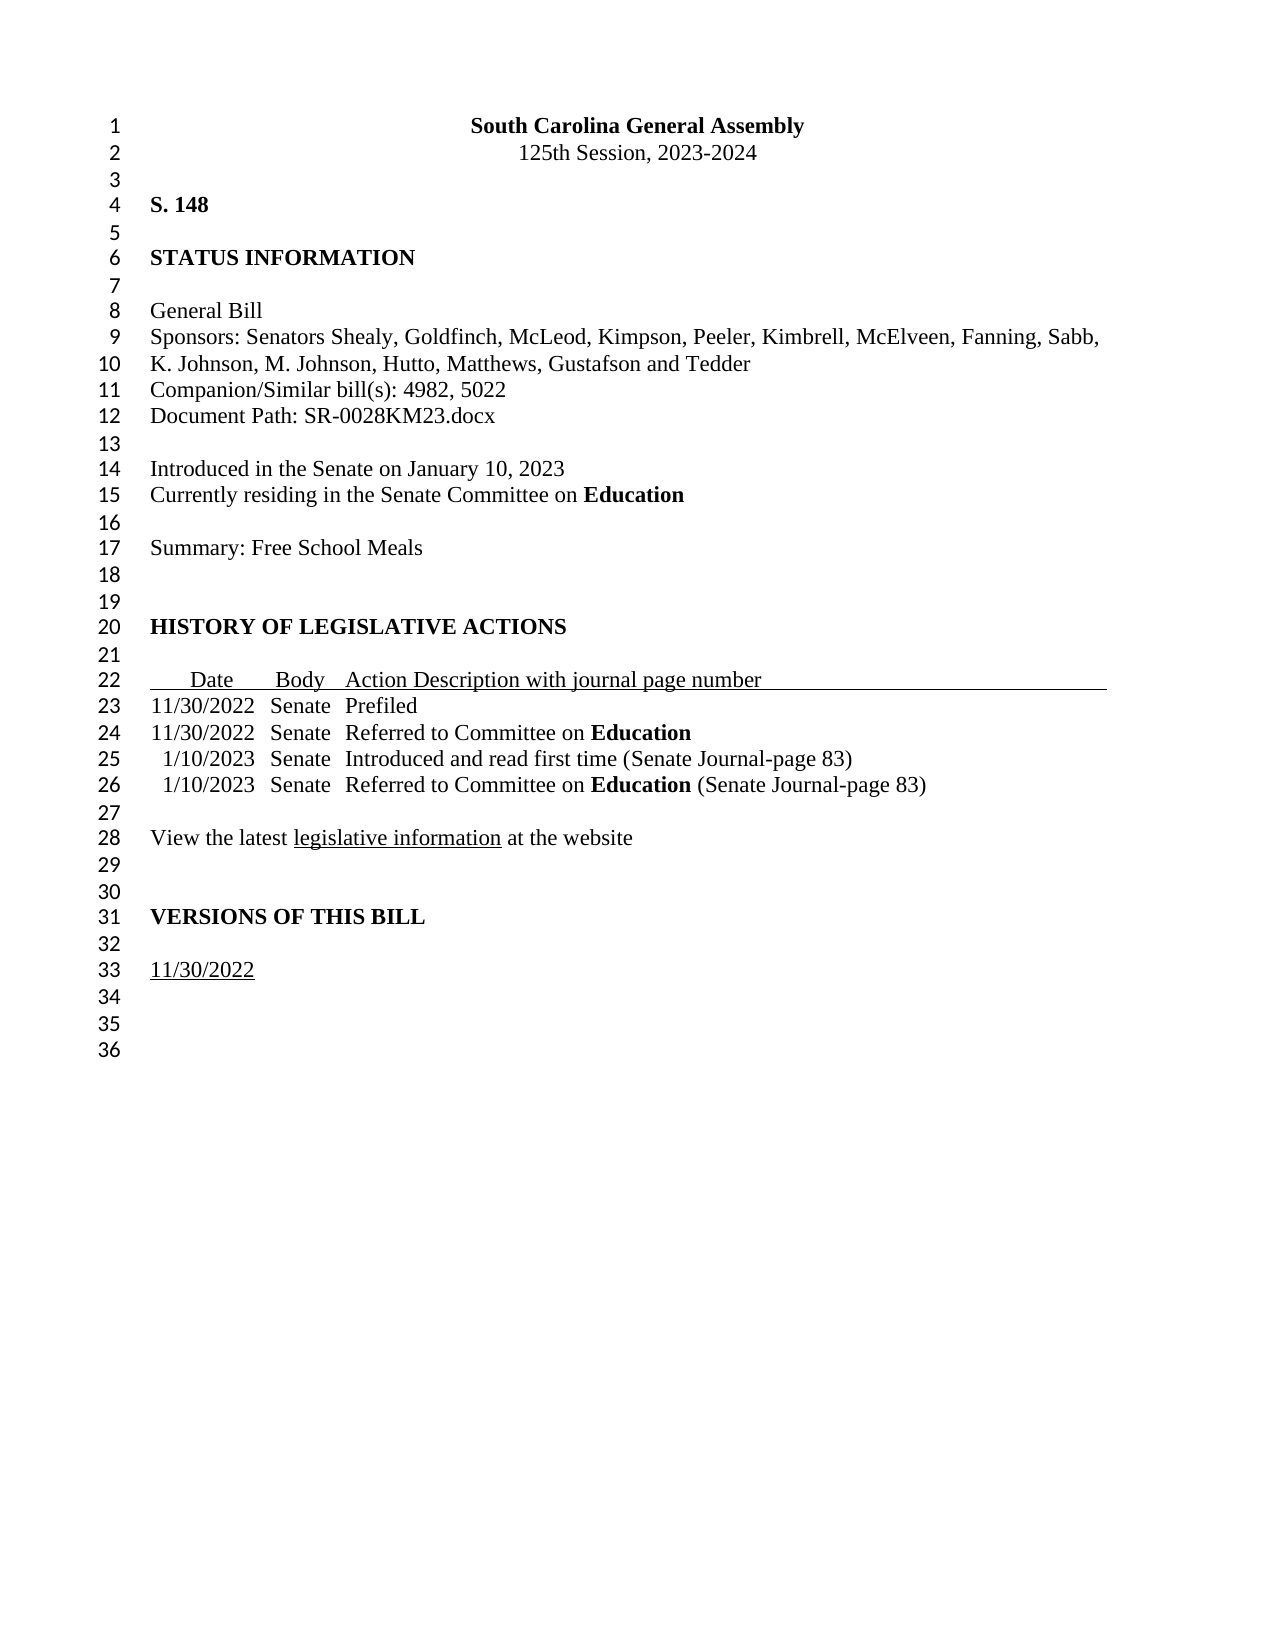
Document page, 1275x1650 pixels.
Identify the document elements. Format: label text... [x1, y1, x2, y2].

text Introduced in the Senate on January 10, 2023 [150, 455, 1125, 481]
text 11/30/2022 [150, 956, 1125, 982]
text HISTORY OF LEGISLATIVE ACTIONS [150, 613, 1125, 639]
text Sponsors: Senators Shealy, Goldfinch, McLeod, Kimpson, Peeler, Kimbrell, McElveen, Fanning, Sabb, K. Johnson, M. Johnson, Hutto, Matthews, Gustafson and Tedder [150, 323, 1125, 376]
text View the latest legislative information at the website [150, 824, 1125, 850]
text General Bill [150, 297, 1125, 323]
text S. 148 [150, 192, 1125, 218]
text Companion/Similar bill(s): 4982, 5022 [150, 376, 1125, 402]
text STATUS INFORMATION [150, 244, 1125, 271]
text Date Body Action Description with journal page number [150, 666, 1125, 692]
text Currently residing in the Senate Committee on Education [150, 481, 1125, 508]
text Summary: Free School Meals [150, 534, 1125, 561]
text 1/10/2023 Senate Referred to Committee on Education (Senate Journal-page 83) [150, 771, 1125, 798]
text Document Path: SR-0028KM23.docx [150, 402, 1125, 429]
text 11/30/2022 Senate Prefiled [150, 692, 1125, 719]
text VERSIONS OF THIS BILL [150, 903, 1125, 929]
text 125th Session, 2023-2024 [150, 139, 1125, 165]
text South Carolina General Assembly [150, 112, 1125, 139]
text 1/10/2023 Senate Introduced and read first time (Senate Journal-page 83) [150, 745, 1125, 771]
text 11/30/2022 Senate Referred to Committee on Education [150, 719, 1125, 745]
